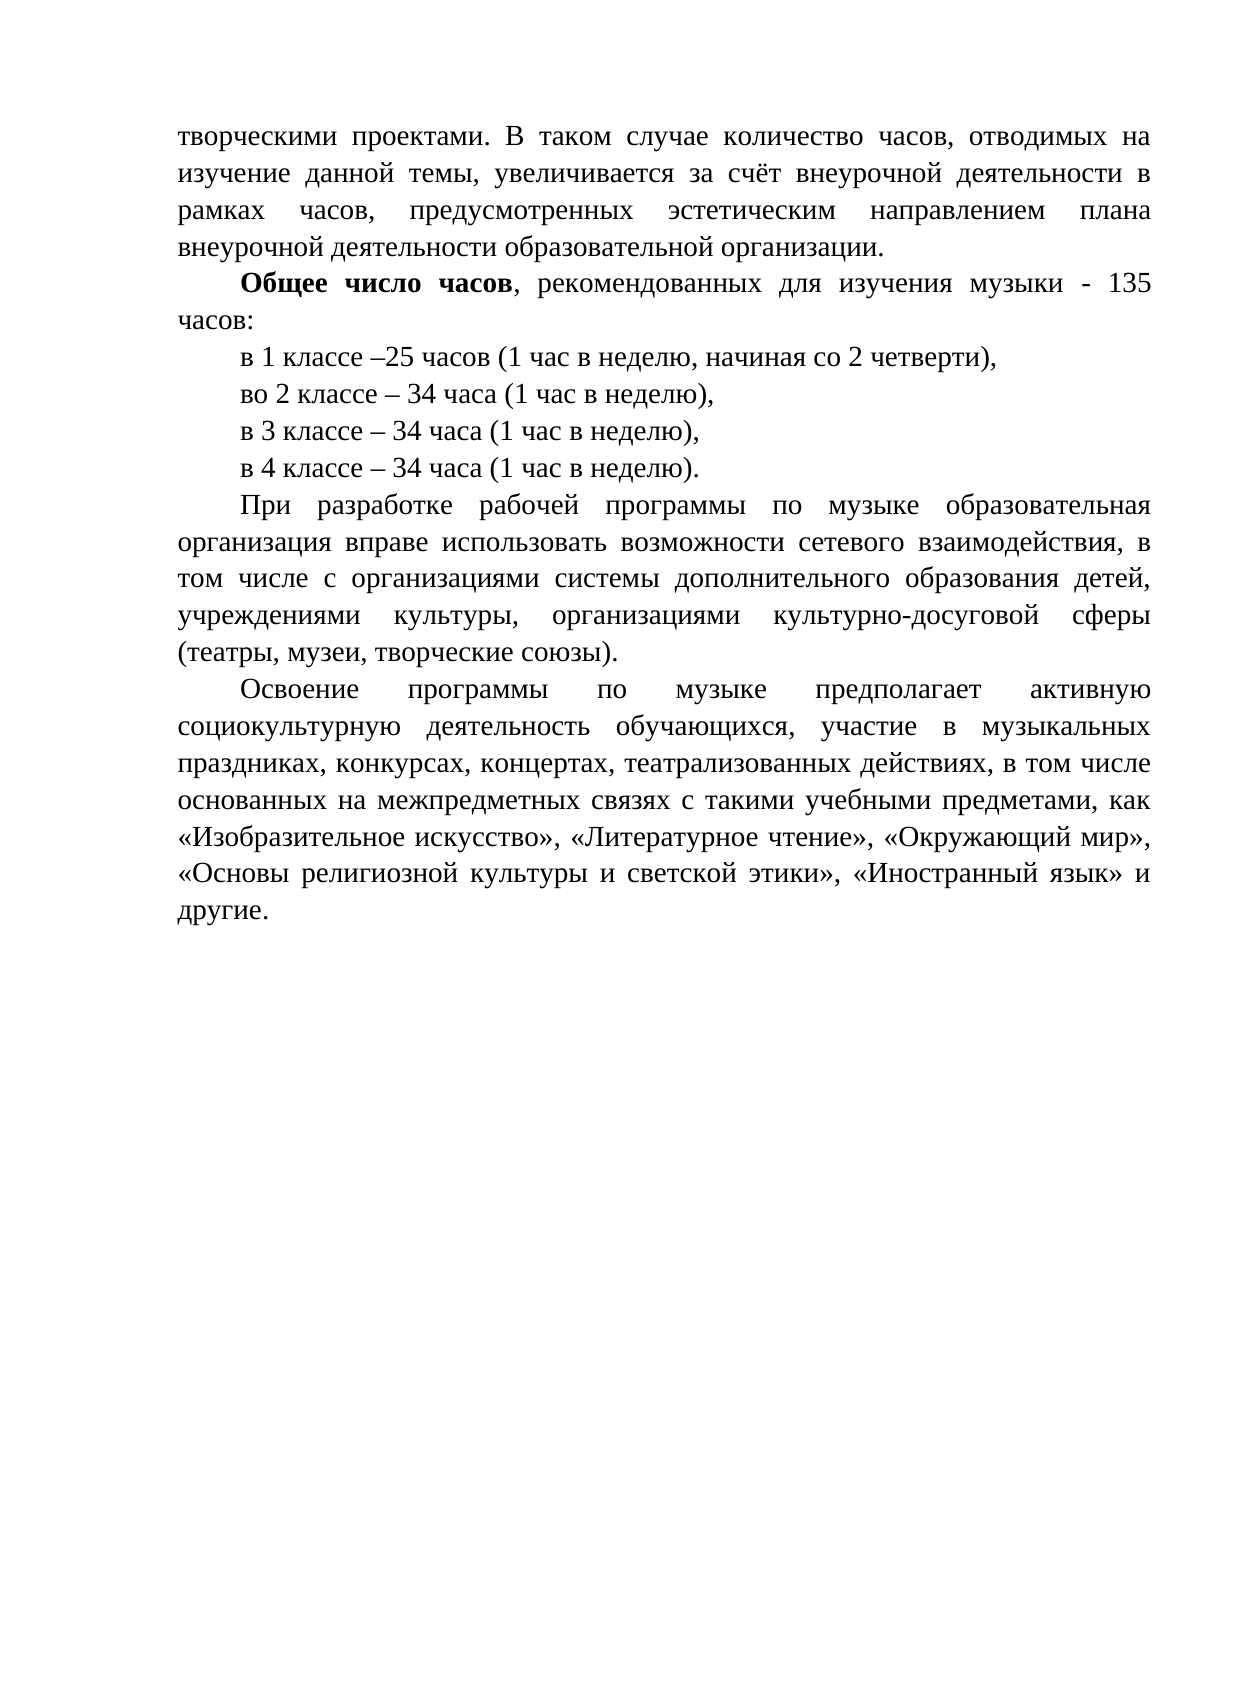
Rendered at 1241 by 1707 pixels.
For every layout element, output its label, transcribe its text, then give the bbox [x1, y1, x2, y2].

text в 1 классе –25 часов (1 час в неделю, начиная со 2 четверти), [177, 339, 1152, 373]
text в 4 классе – 34 часа (1 час в неделю). [177, 450, 1152, 483]
text во 2 классе – 34 часа (1 час в неделю), [177, 376, 1152, 410]
text При разработке рабочей программы по музыке образовательная организация вправе использовать возможности сетевого взаимодействия, в том числе с организациями системы дополнительного образования детей, учреждениями культуры, организациями культурно-досуговой сферы (театры, музеи, творческие союзы). [177, 487, 1152, 668]
text Освоение программы по музыке предполагает активную социокультурную деятельность обучающихся, участие в музыкальных праздниках, конкурсах, концертах, театрализованных действиях, в том числе основанных на межпредметных связях с такими учебными предметами, как «Изобразительное искусство», «Литературное чтение», «Окружающий мир», «Основы религиозной культуры и светской этики», «Иностранный язык» и другие. [177, 671, 1152, 926]
text Общее число часов, рекомендованных для изучения музыки ‑ 135 часов: [177, 266, 1152, 336]
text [177, 118, 1152, 262]
text в 3 классе – 34 часа (1 час в неделю), [177, 413, 1152, 447]
